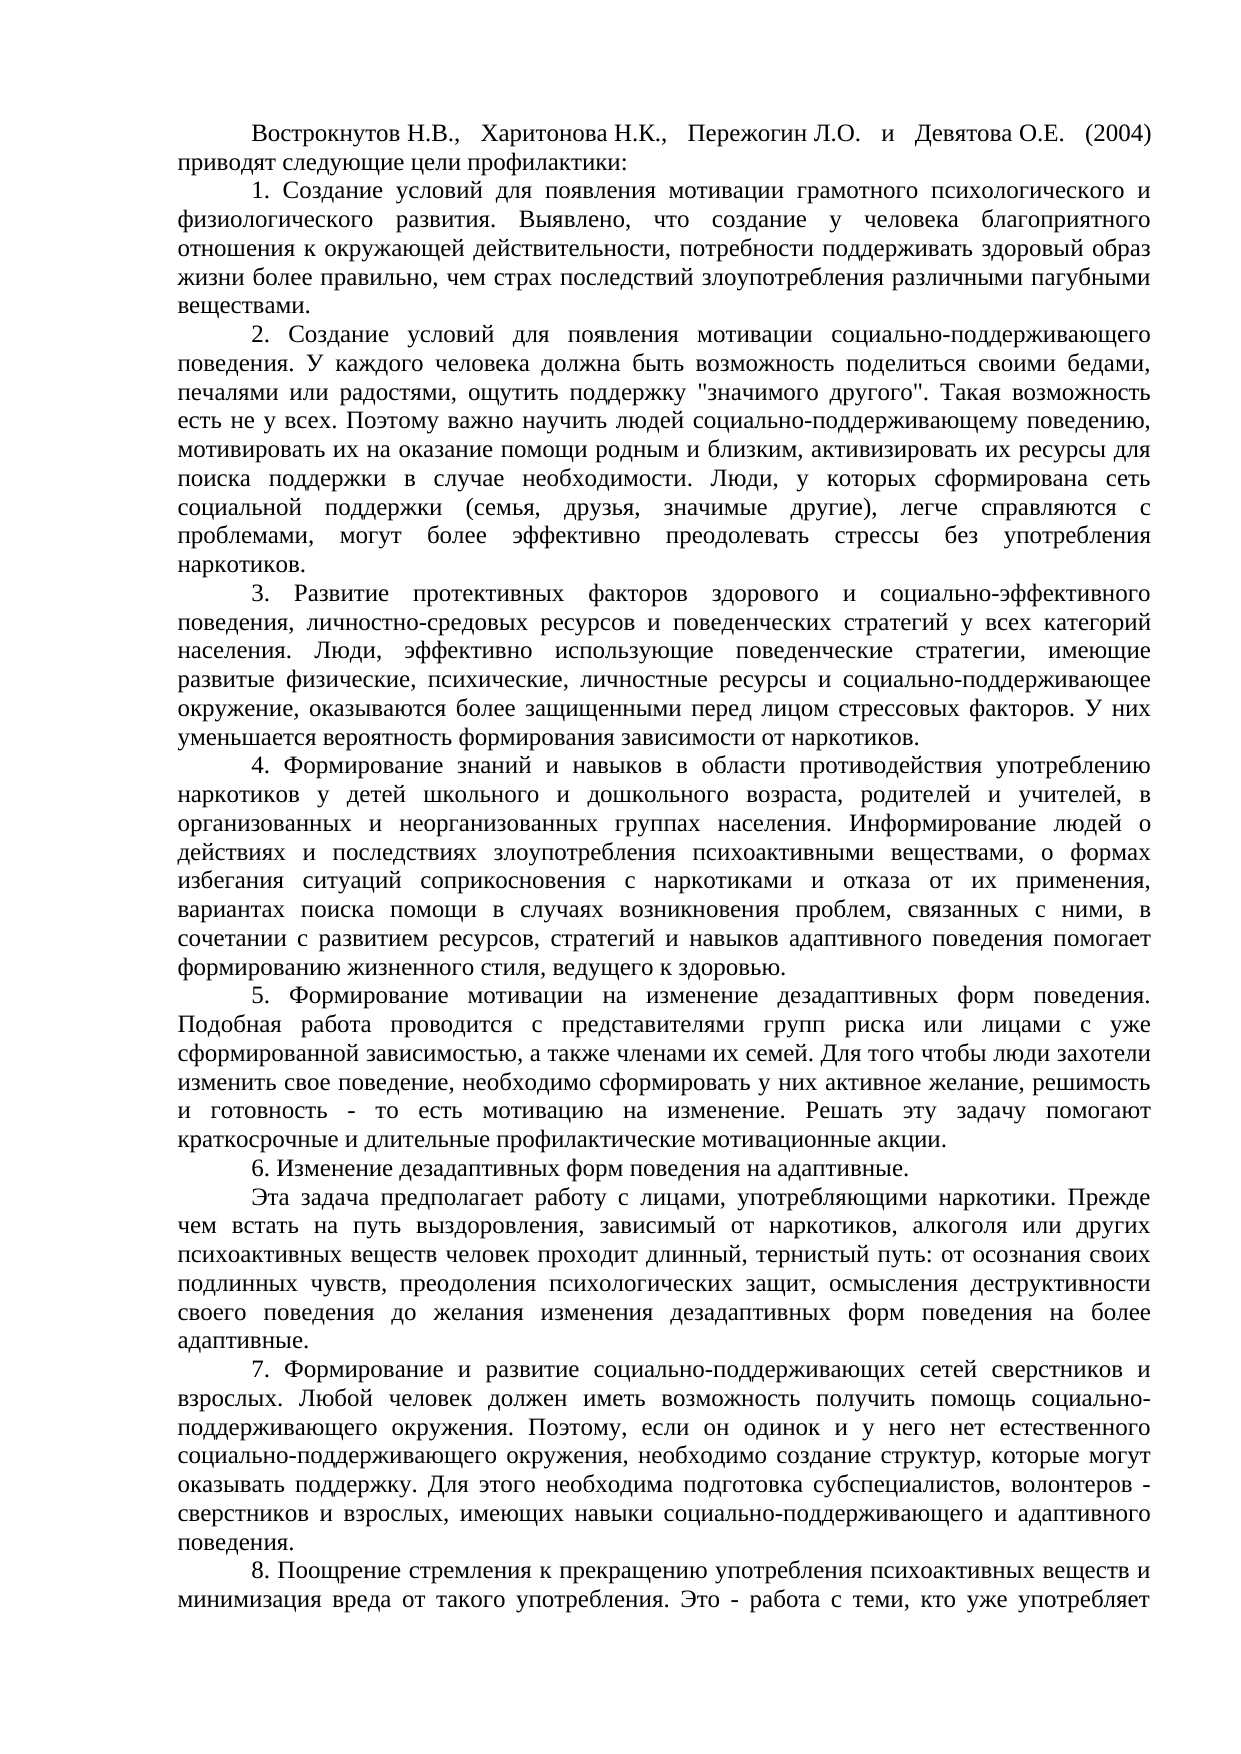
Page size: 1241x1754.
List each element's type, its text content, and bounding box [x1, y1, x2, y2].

text 1. Создание условий для появления мотивации грамотного психологического и физиологического развития. Выявлено, что создание у человека благоприятного отношения к окружающей действительности, потребности поддерживать здоровый образ жизни более правильно, чем страх последствий злоупотребления различными пагубными веществами. [177, 176, 1152, 319]
text 6. Изменение дезадаптивных форм поведения на адаптивные. [177, 1153, 1152, 1182]
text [177, 1556, 1152, 1613]
text Вострокнутов Н.В., Харитонова Н.К., Пережогин Л.О. и Девятова О.Е. (2004) приводят следующие цели профилактики: [177, 118, 1152, 176]
text 7. Формирование и развитие социально-поддерживающих сетей сверстников и взрослых. Любой человек должен иметь возможность получить помощь социально-поддерживающего окружения. Поэтому, если он одинок и у него нет естественного социально-поддерживающего окружения, необходимо создание структур, которые могут оказывать поддержку. Для этого необходима подготовка субспециалистов, волонтеров - сверстников и взрослых, имеющих навыки социально-поддерживающего и адаптивного поведения. [177, 1354, 1152, 1556]
text 4. Формирование знаний и навыков в области противодействия употреблению наркотиков у детей школьного и дошкольного возраста, родителей и учителей, в организованных и неорганизованных группах населения. Информирование людей о действиях и последствиях злоупотребления психоактивными веществами, о формах избегания ситуаций соприкосновения с наркотиками и отказа от их применения, вариантах поиска помощи в случаях возникновения проблем, связанных с ними, в сочетании с развитием ресурсов, стратегий и навыков адаптивного поведения помогает формированию жизненного стиля, ведущего к здоровью. [177, 751, 1152, 981]
text 5. Формирование мотивации на изменение дезадаптивных форм поведения. Подобная работа проводится с представителями групп риска или лицами с уже сформированной зависимостью, а также членами их семей. Для того чтобы люди захотели изменить свое поведение, необходимо сформировать у них активное желание, решимость и готовность - то есть мотивацию на изменение. Решать эту задачу помогают краткосрочные и длительные профилактические мотивационные акции. [177, 981, 1152, 1153]
text 2. Создание условий для появления мотивации социально-поддерживающего поведения. У каждого человека должна быть возможность поделиться своими бедами, печалями или радостями, ощутить поддержку "значимого другого". Такая возможность есть не у всех. Поэтому важно научить людей социально-поддерживающему поведению, мотивировать их на оказание помощи родным и близким, активизировать их ресурсы для поиска поддержки в случае необходимости. Люди, у которых сформирована сеть социальной поддержки (семья, друзья, значимые другие), легче справляются с проблемами, могут более эффективно преодолевать стрессы без употребления наркотиков. [177, 319, 1152, 578]
text 3. Развитие протективных факторов здорового и социально-эффективного поведения, личностно-средовых ресурсов и поведенческих стратегий у всех категорий населения. Люди, эффективно использующие поведенческие стратегии, имеющие развитые физические, психические, личностные ресурсы и социально-поддерживающее окружение, оказываются более защищенными перед лицом стрессовых факторов. У них уменьшается вероятность формирования зависимости от наркотиков. [177, 578, 1152, 751]
text Эта задача предполагает работу с лицами, употребляющими наркотики. Прежде чем встать на путь выздоровления, зависимый от наркотиков, алкоголя или других психоактивных веществ человек проходит длинный, тернистый путь: от осознания своих подлинных чувств, преодоления психологических защит, осмысления деструктивности своего поведения до желания изменения дезадаптивных форм поведения на более адаптивные. [177, 1182, 1152, 1354]
